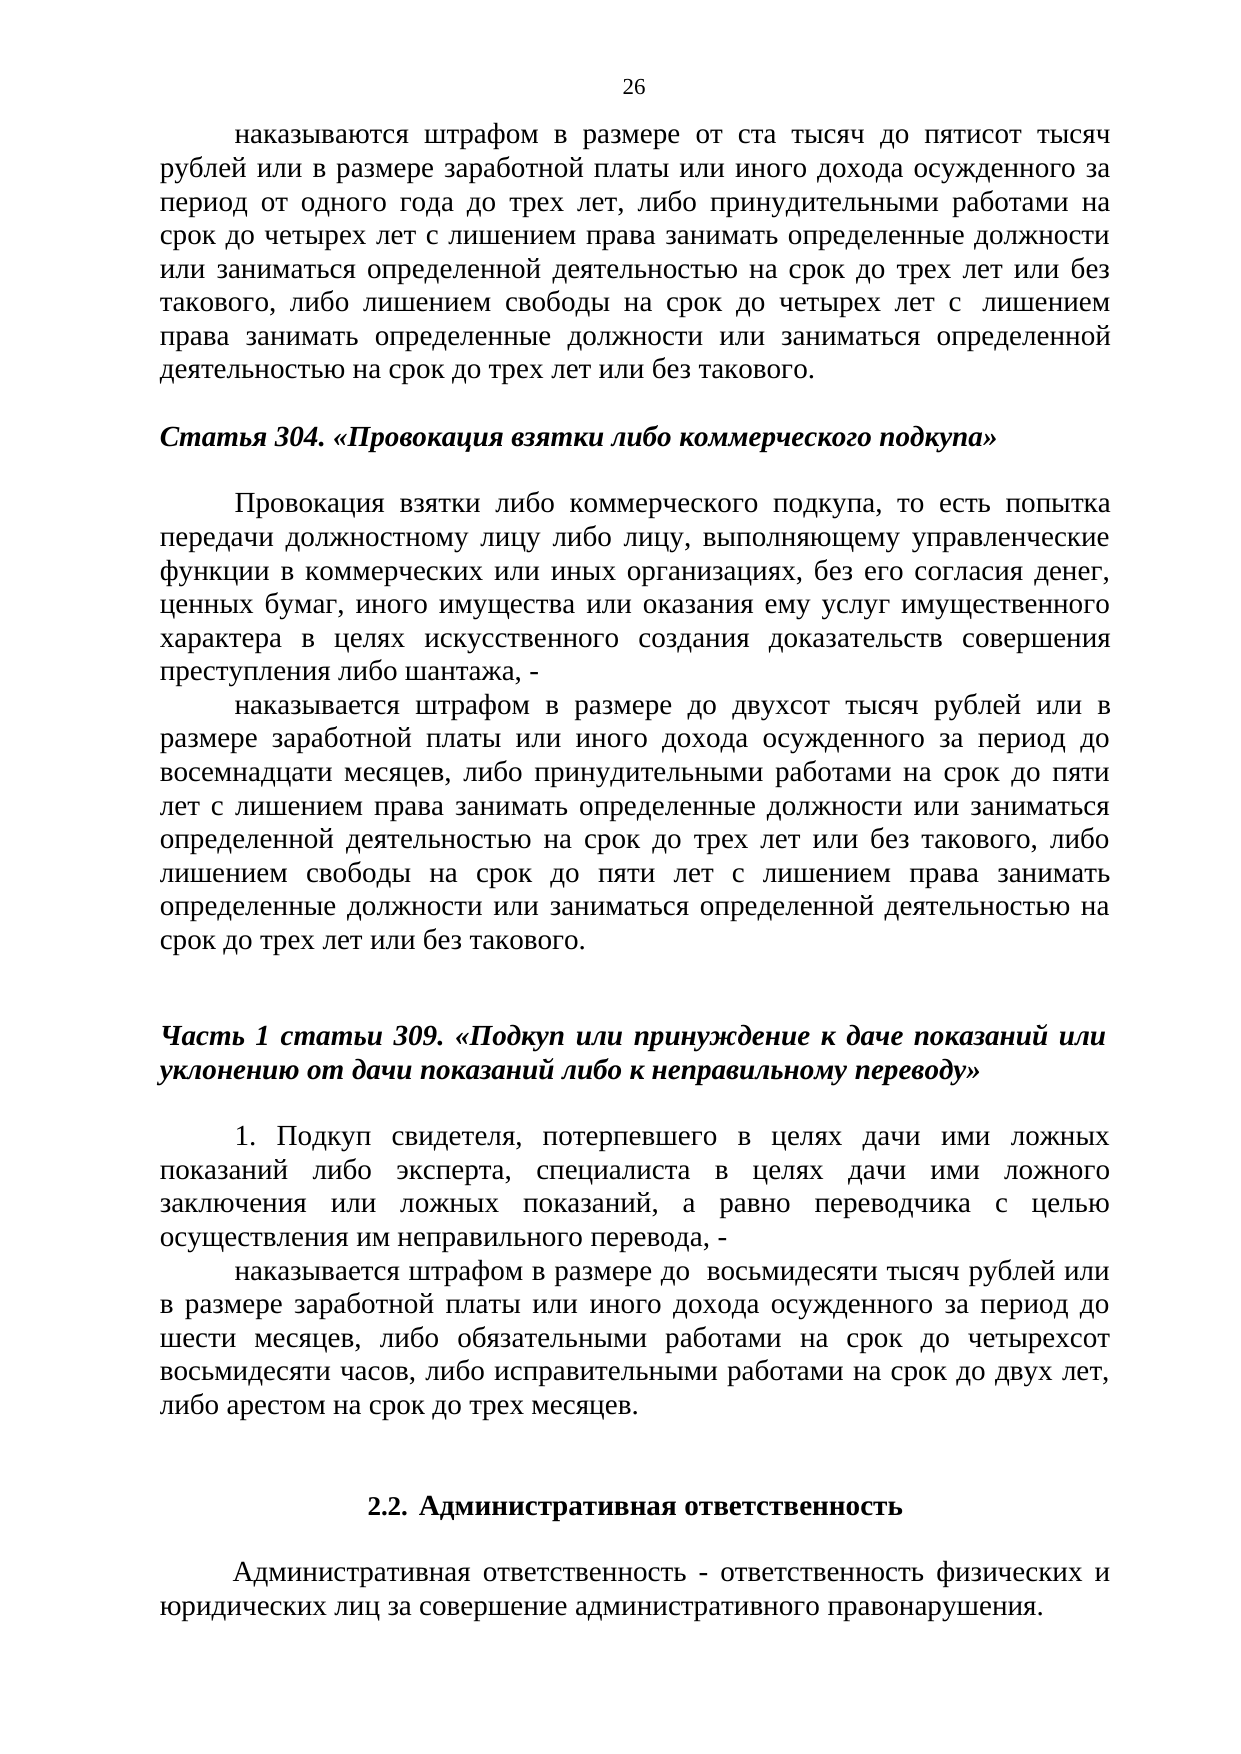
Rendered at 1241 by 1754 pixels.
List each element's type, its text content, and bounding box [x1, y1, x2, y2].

subtitle Часть 1 статьи 309. «Подкуп или принуждение к даче показаний или уклонению от дачи показаний либо к неправильному переводу» [159, 1018, 1128, 1086]
text Провокация взятки либо коммерческого подкупа, то есть попытка передачи должностному лицу либо лицу, выполняющему управленческие функции в коммерческих или иных организациях, без его согласия денег, ценных бумаг, иного имущества или оказания ему услуг имущественного характера в целях искусственного создания доказательств совершения преступления либо шантажа, - [159, 486, 1111, 687]
subtitle Административная ответственность [367, 1488, 1128, 1521]
text Административная ответственность - ответственность физических и юридических лиц за совершение административного правонарушения. [159, 1554, 1111, 1622]
text наказываются штрафом в размере от ста тысяч до пятисот тысяч рублей или в размере заработной платы или иного дохода осужденного за период от одного года до трех лет, либо принудительными работами на срок до четырех лет с лишением права занимать определенные должности или заниматься определенной деятельностью на срок до трех лет или без такового, либо лишением свободы на срок до четырех лет с лишением права занимать определенные должности или заниматься определенной деятельностью на срок до трех лет или без такового. [159, 117, 1111, 385]
text наказывается штрафом в размере до восьмидесяти тысяч рублей или в размере заработной платы или иного дохода осужденного за период до шести месяцев, либо обязательными работами на срок до четырехсот восьмидесяти часов, либо исправительными работами на срок до двух лет, либо арестом на срок до трех месяцев. [159, 1253, 1110, 1420]
text 1. Подкуп свидетеля, потерпевшего в целях дачи ими ложных показаний либо эксперта, специалиста в целях дачи ими ложного заключения или ложных показаний, а равно переводчика с целью осуществления им неправильного перевода, - [159, 1118, 1110, 1252]
subtitle Статья 304. «Провокация взятки либо коммерческого подкупа» [159, 419, 1128, 453]
text наказывается штрафом в размере до двухсот тысяч рублей или в размере заработной платы или иного дохода осужденного за период до восемнадцати месяцев, либо принудительными работами на срок до пяти лет с лишением права занимать определенные должности или заниматься определенной деятельностью на срок до трех лет или без такового, либо лишением свободы на срок до пяти лет с лишением права занимать определенные должности или заниматься определенной деятельностью на срок до трех лет или без такового. [159, 687, 1111, 955]
